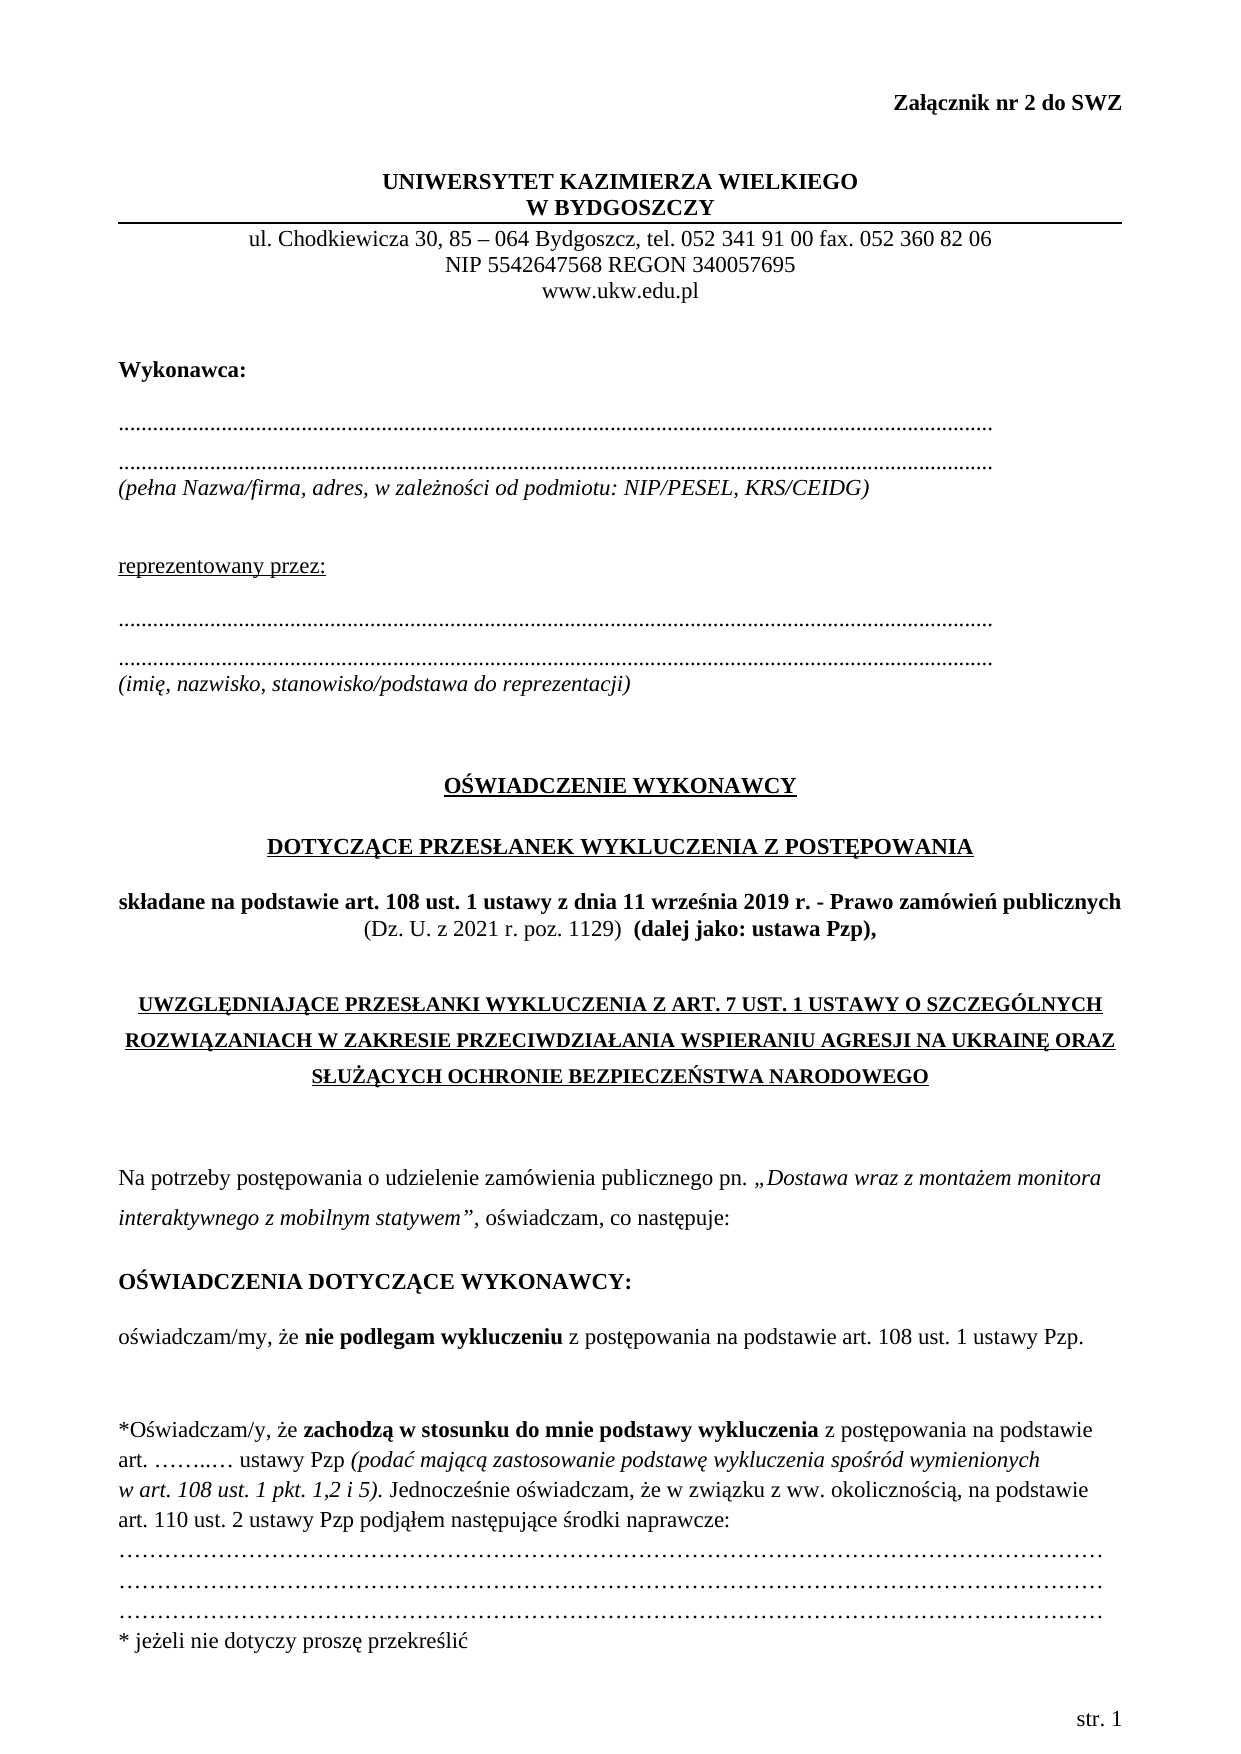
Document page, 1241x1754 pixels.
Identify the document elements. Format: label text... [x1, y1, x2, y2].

text ul. Chodkiewicza 30, 85 – 064 Bydgoszcz, tel. 052 341 91 00 fax. 052 360 82 06 [118, 224, 1122, 251]
text OŚWIADCZENIE WYKONAWCY [118, 773, 1122, 799]
text * jeżeli nie dotyczy proszę przekreślić [118, 1627, 1122, 1653]
text reprezentowany przez: [118, 552, 1122, 578]
text Załącznik nr 2 do SWZ [118, 89, 1122, 115]
text ......................................................................................................................................................... [118, 448, 1122, 474]
text *Oświadczam/y, że zachodzą w stosunku do mnie podstawy wykluczenia z postępowania na podstawie art. ……..… ustawy Pzp (podać mającą zastosowanie podstawę wykluczenia spośród wymienionych w art. 108 ust. 1 pkt. 1,2 i 5). Jednocześnie oświadczam, że w związku z ww. okolicznością, na podstawie [118, 1416, 1122, 1502]
text UNIWERSYTET KAZIMIERZA WIELKIEGO [118, 168, 1122, 194]
text www.ukw.edu.pl [118, 277, 1122, 304]
text NIP 5542647568 REGON 340057695 [118, 251, 1122, 277]
text ......................................................................................................................................................... [118, 409, 1122, 435]
text W BYDGOSZCZY [118, 194, 1122, 222]
text OŚWIADCZENIA DOTYCZĄCE WYKONAWCY: [118, 1268, 1122, 1294]
text Na potrzeby postępowania o udzielenie zamówienia publicznego pn. „Dostawa wraz z montażem monitora interaktywnego z mobilnym statywem”, oświadczam, co następuje: [118, 1164, 1122, 1230]
text ……………………………………………………………………………………………………………………………………………………………………………………………………………………………………………………………………………………………………………………………………………………… [118, 1536, 1122, 1623]
text składane na podstawie art. 108 ust. 1 ustawy z dnia 11 września 2019 r. - Prawo zamówień publicznych (Dz. U. z 2021 r. poz. 1129) (dalej jako: ustawa Pzp), [118, 888, 1122, 941]
text (imię, nazwisko, stanowisko/podstawa do reprezentacji) [118, 670, 1114, 696]
text ......................................................................................................................................................... [118, 605, 1122, 631]
text ......................................................................................................................................................... [118, 643, 1122, 670]
text UWZGLĘDNIAJĄCE PRZESŁANKI WYKLUCZENIA Z ART. 7 UST. 1 USTAWY o szczególnych rozwiązaniach w zakresie przeciwdziałania wspieraniu agresji na Ukrainę oraz służących ochronie bezpieczeństwa narodowego [118, 992, 1122, 1088]
text (pełna Nazwa/firma, adres, w zależności od podmiotu: NIP/PESEL, KRS/CEIDG) [118, 474, 1114, 501]
text art. 110 ust. 2 ustawy Pzp podjąłem następujące środki naprawcze: [118, 1506, 1122, 1533]
text Wykonawca: [118, 356, 1122, 383]
text DOTYCZĄCE PRZESŁANEK WYKLUCZENIA Z POSTĘPOWANIA [118, 833, 1122, 859]
text oświadczam/my, że nie podlegam wykluczeniu z postępowania na podstawie art. 108 ust. 1 ustawy Pzp. [118, 1323, 1122, 1350]
